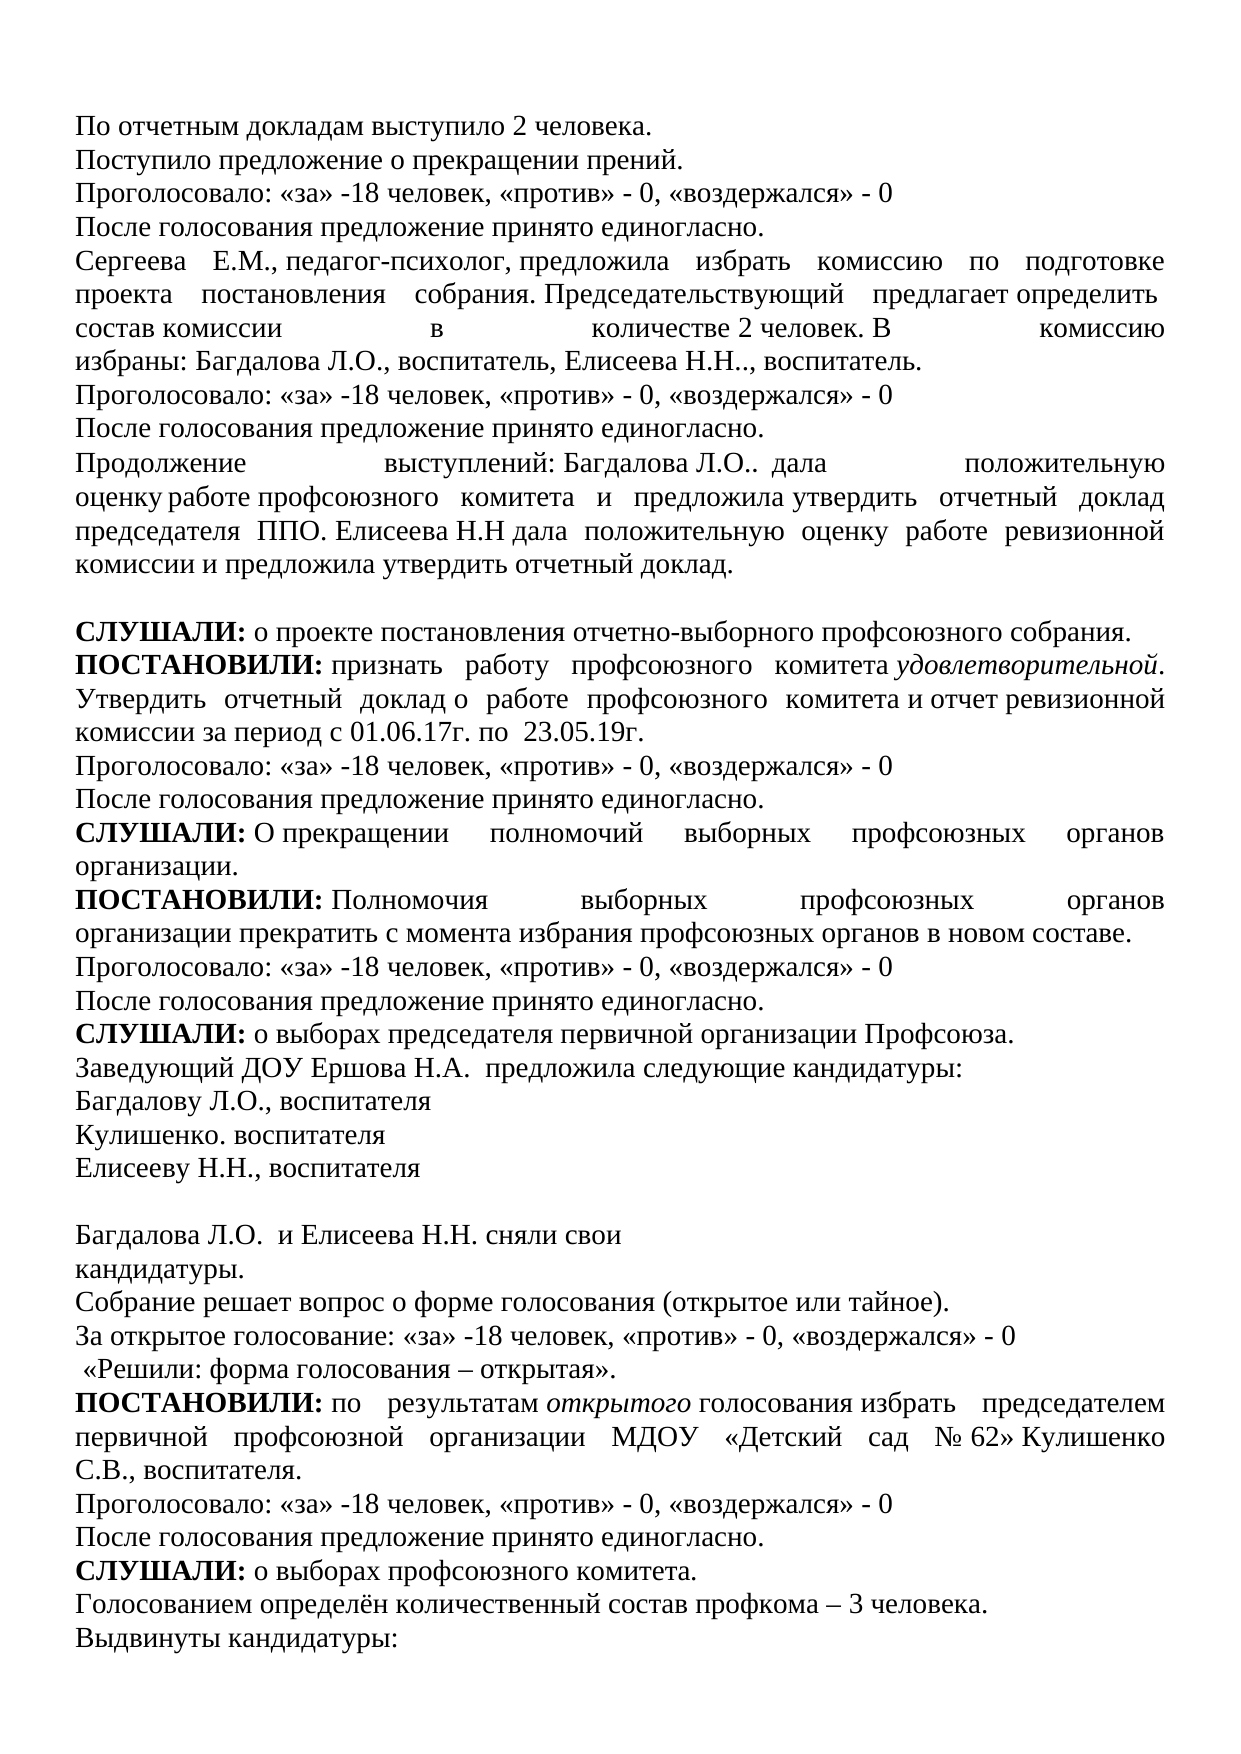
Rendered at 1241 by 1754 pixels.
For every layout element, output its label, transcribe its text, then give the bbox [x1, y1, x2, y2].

text После голосования предложение принято единогласно. [75, 983, 1165, 1016]
text Елисееву Н.Н., воспитателя [75, 1150, 1165, 1184]
text Продолжение выступлений: Багдалова Л.О.. дала положительную оценку работе профсоюзного комитета и предложила утвердить отчетный доклад председателя ППО. Елисеева Н.Н дала положительную оценку работе ревизионной комиссии и предложила утвердить отчетный доклад. [75, 444, 1165, 580]
text ПОСТАНОВИЛИ: по результатам открытого голосования избрать председателем первичной профсоюзной организации МДОУ «Детский сад № 62» Кулишенко С.В., воспитателя. [75, 1385, 1165, 1486]
text Проголосовало: «за» -18 человек, «против» - 0, «воздержался» - 0 [75, 748, 1165, 781]
text Проголосовало: «за» -18 человек, «против» - 0, «воздержался» - 0 [75, 1486, 1165, 1519]
text После голосования предложение принято единогласно. [75, 209, 1165, 243]
text ПОСТАНОВИЛИ: Полномочия выборных профсоюзных органов организации прекратить с момента избрания профсоюзных органов в новом составе. [75, 882, 1165, 949]
text Проголосовало: «за» -18 человек, «против» - 0, «воздержался» - 0 [75, 176, 1165, 209]
text Проголосовало: «за» -18 человек, «против» - 0, «воздержался» - 0 [75, 377, 1165, 410]
text После голосования предложение принято единогласно. [75, 410, 1165, 444]
text Собрание решает вопрос о форме голосования (открытое или тайное). [75, 1284, 1165, 1318]
text Заведующий ДОУ Ершова Н.А. предложила следующие кандидатуры: [75, 1050, 1165, 1083]
text СЛУШАЛИ: о выборах профсоюзного комитета. [75, 1553, 1165, 1586]
text Кулишенко. воспитателя [75, 1117, 1165, 1150]
text Багдалова Л.О. и Елисеева Н.Н. сняли свои кандидатуры. [75, 1217, 1165, 1284]
text Багдалову Л.О., воспитателя [75, 1083, 1165, 1117]
text Выдвинуты кандидатуры: [75, 1620, 1165, 1653]
text После голосования предложение принято единогласно. [75, 781, 1165, 815]
text После голосования предложение принято единогласно. [75, 1519, 1165, 1553]
text СЛУШАЛИ: о проекте постановления отчетно-выборного профсоюзного собрания. [75, 614, 1165, 647]
text Сергеева Е.М., педагог-психолог, предложила избрать комиссию по подготовке проекта постановления собрания. Председательствующий предлагает определить состав комиссии в количестве 2 человек. В комиссию избраны: Багдалова Л.О., воспитатель, Елисеева Н.Н.., воспитатель. [75, 243, 1165, 377]
text СЛУШАЛИ: О прекращении полномочий выборных профсоюзных органов организации. [75, 815, 1165, 882]
text По отчетным докладам выступило 2 человека. [75, 108, 1165, 142]
text За открытое голосование: «за» -18 человек, «против» - 0, «воздержался» - 0 [75, 1318, 1165, 1352]
text СЛУШАЛИ: о выборах председателя первичной организации Профсоюза. [75, 1016, 1165, 1050]
text Голосованием определён количественный состав профкома – 3 человека. [75, 1586, 1165, 1620]
text ПОСТАНОВИЛИ: признать работу профсоюзного комитета удовлетворительной. Утвердить отчетный доклад о работе профсоюзного комитета и отчет ревизионной комиссии за период с 01.06.17г. по 23.05.19г. [75, 647, 1165, 748]
text Проголосовало: «за» -18 человек, «против» - 0, «воздержался» - 0 [75, 949, 1165, 983]
text «Решили: форма голосования – открытая». [75, 1352, 1165, 1385]
text Поступило предложение о прекращении прений. [75, 142, 1165, 176]
